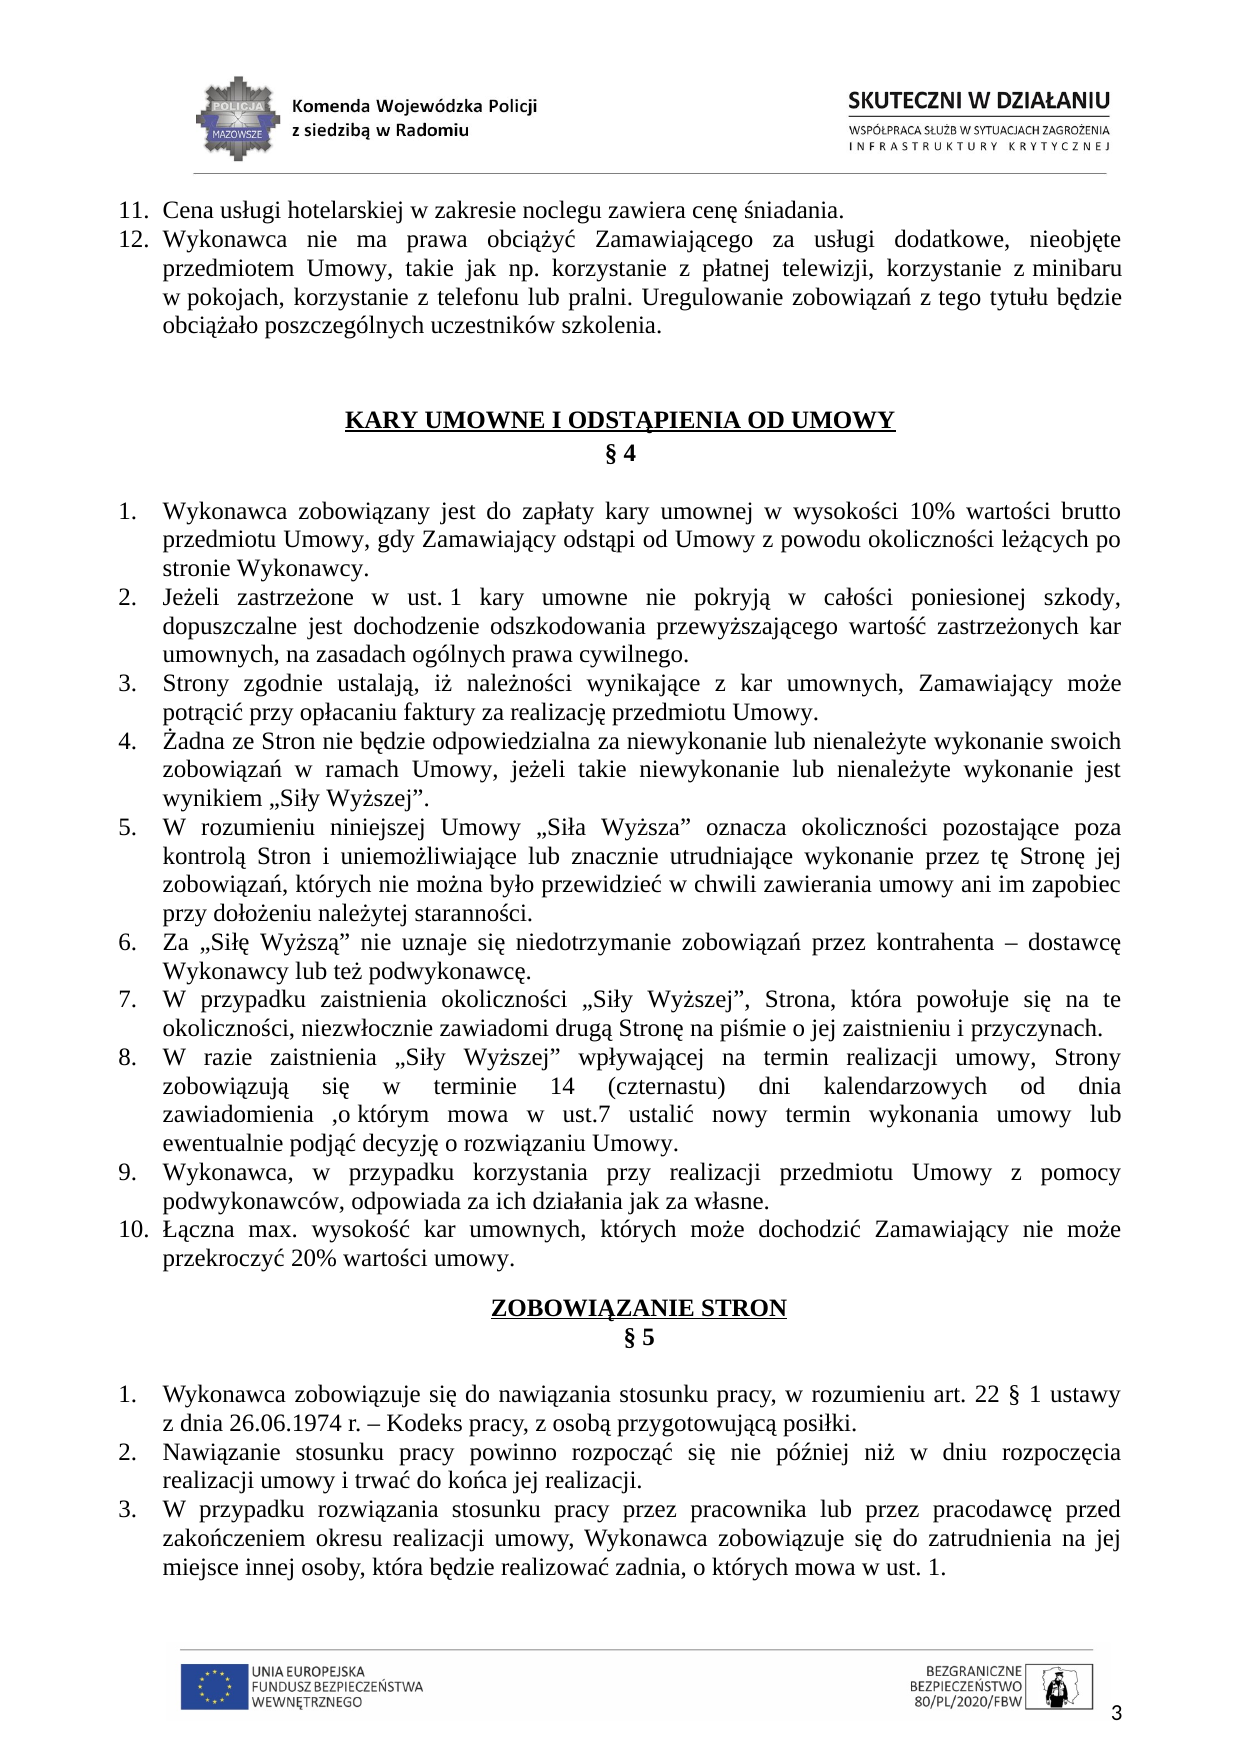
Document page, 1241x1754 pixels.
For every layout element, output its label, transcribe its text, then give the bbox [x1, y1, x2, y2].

list Za „Siłę Wyższą” nie uznaje się niedotrzymanie zobowiązań przez kontrahenta – dostawcę Wykonawcy lub też podwykonawcę. [118, 927, 1122, 984]
list Łączna max. wysokość kar umownych, których może dochodzić Zamawiający nie może przekroczyć 20% wartości umowy. [118, 1214, 1122, 1272]
picture [178, 69, 1123, 178]
list Nawiązanie stosunku pracy powinno rozpocząć się nie później niż w dniu rozpoczęcia realizacji umowy i trwać do końca jej realizacji. [118, 1437, 1122, 1494]
list Jeżeli zastrzeżone w ust. 1 kary umowne nie pokryją w całości poniesionej szkody, dopuszczalne jest dochodzenie odszkodowania przewyższającego wartość zastrzeżonych kar umownych, na zasadach ogólnych prawa cywilnego. [118, 582, 1122, 668]
list Wykonawca zobowiązany jest do zapłaty kary umownej w wysokości 10% wartości brutto przedmiotu Umowy, gdy Zamawiający odstąpi od Umowy z powodu okoliczności leżących po stronie Wykonawcy. [118, 496, 1122, 582]
list W rozumieniu niniejszej Umowy „Siła Wyższa” oznacza okoliczności pozostające poza kontrolą Stron i uniemożliwiające lub znacznie utrudniające wykonanie przez tę Stronę jej zobowiązań, których nie można było przewidzieć w chwili zawierania umowy ani im zapobiec przy dołożeniu należytej staranności. [118, 812, 1122, 927]
list W przypadku zaistnienia okoliczności „Siły Wyższej”, Strona, która powołuje się na te okoliczności, niezwłocznie zawiadomi drugą Stronę na piśmie o jej zaistnieniu i przyczynach. [118, 984, 1122, 1042]
list Wykonawca nie ma prawa obciążyć Zamawiającego za usługi dodatkowe, nieobjęte przedmiotem Umowy, takie jak np. korzystanie z płatnej telewizji, korzystanie z minibaru w pokojach, korzystanie z telefonu lub pralni. Uregulowanie zobowiązań z tego tytułu będzie obciążało poszczególnych uczestników szkolenia. [118, 224, 1122, 339]
text ZOBOWIĄZANIE STRON [156, 1293, 1122, 1322]
list Żadna ze Stron nie będzie odpowiedzialna za niewykonanie lub nienależyte wykonanie swoich zobowiązań w ramach Umowy, jeżeli takie niewykonanie lub nienależyte wykonanie jest wynikiem „Siły Wyższej”. [118, 726, 1122, 812]
list Cena usługi hotelarskiej w zakresie noclegu zawiera cenę śniadania. [118, 196, 1122, 224]
list W przypadku rozwiązania stosunku pracy przez pracownika lub przez pracodawcę przed zakończeniem okresu realizacji umowy, Wykonawca zobowiązuje się do zatrudnienia na jej miejsce innej osoby, która będzie realizować zadnia, o których mowa w ust. 1. [118, 1494, 1122, 1580]
text § 4 [118, 438, 1122, 467]
list Strony zgodnie ustalają, iż należności wynikające z kar umownych, Zamawiający może potrącić przy opłacaniu faktury za realizację przedmiotu Umowy. [118, 668, 1122, 726]
list Wykonawca zobowiązuje się do nawiązania stosunku pracy, w rozumieniu art. 22 § 1 ustawy z dnia 26.06.1974 r. – Kodeks pracy, z osobą przygotowującą posiłki. [118, 1379, 1122, 1437]
list W razie zaistnienia „Siły Wyższej” wpływającej na termin realizacji umowy, Strony zobowiązują się w terminie 14 (czternastu) dni kalendarzowych od dnia zawiadomienia ,o którym mowa w ust.7 ustalić nowy termin wykonania umowy lub ewentualnie podjąć decyzję o rozwiązaniu Umowy. [118, 1042, 1122, 1157]
text § 5 [156, 1322, 1122, 1350]
picture [165, 1642, 1111, 1721]
text KARY UMOWNE I ODSTĄPIENIA OD UMOWY [118, 405, 1122, 434]
list Wykonawca, w przypadku korzystania przy realizacji przedmiotu Umowy z pomocy podwykonawców, odpowiada za ich działania jak za własne. [118, 1157, 1122, 1214]
